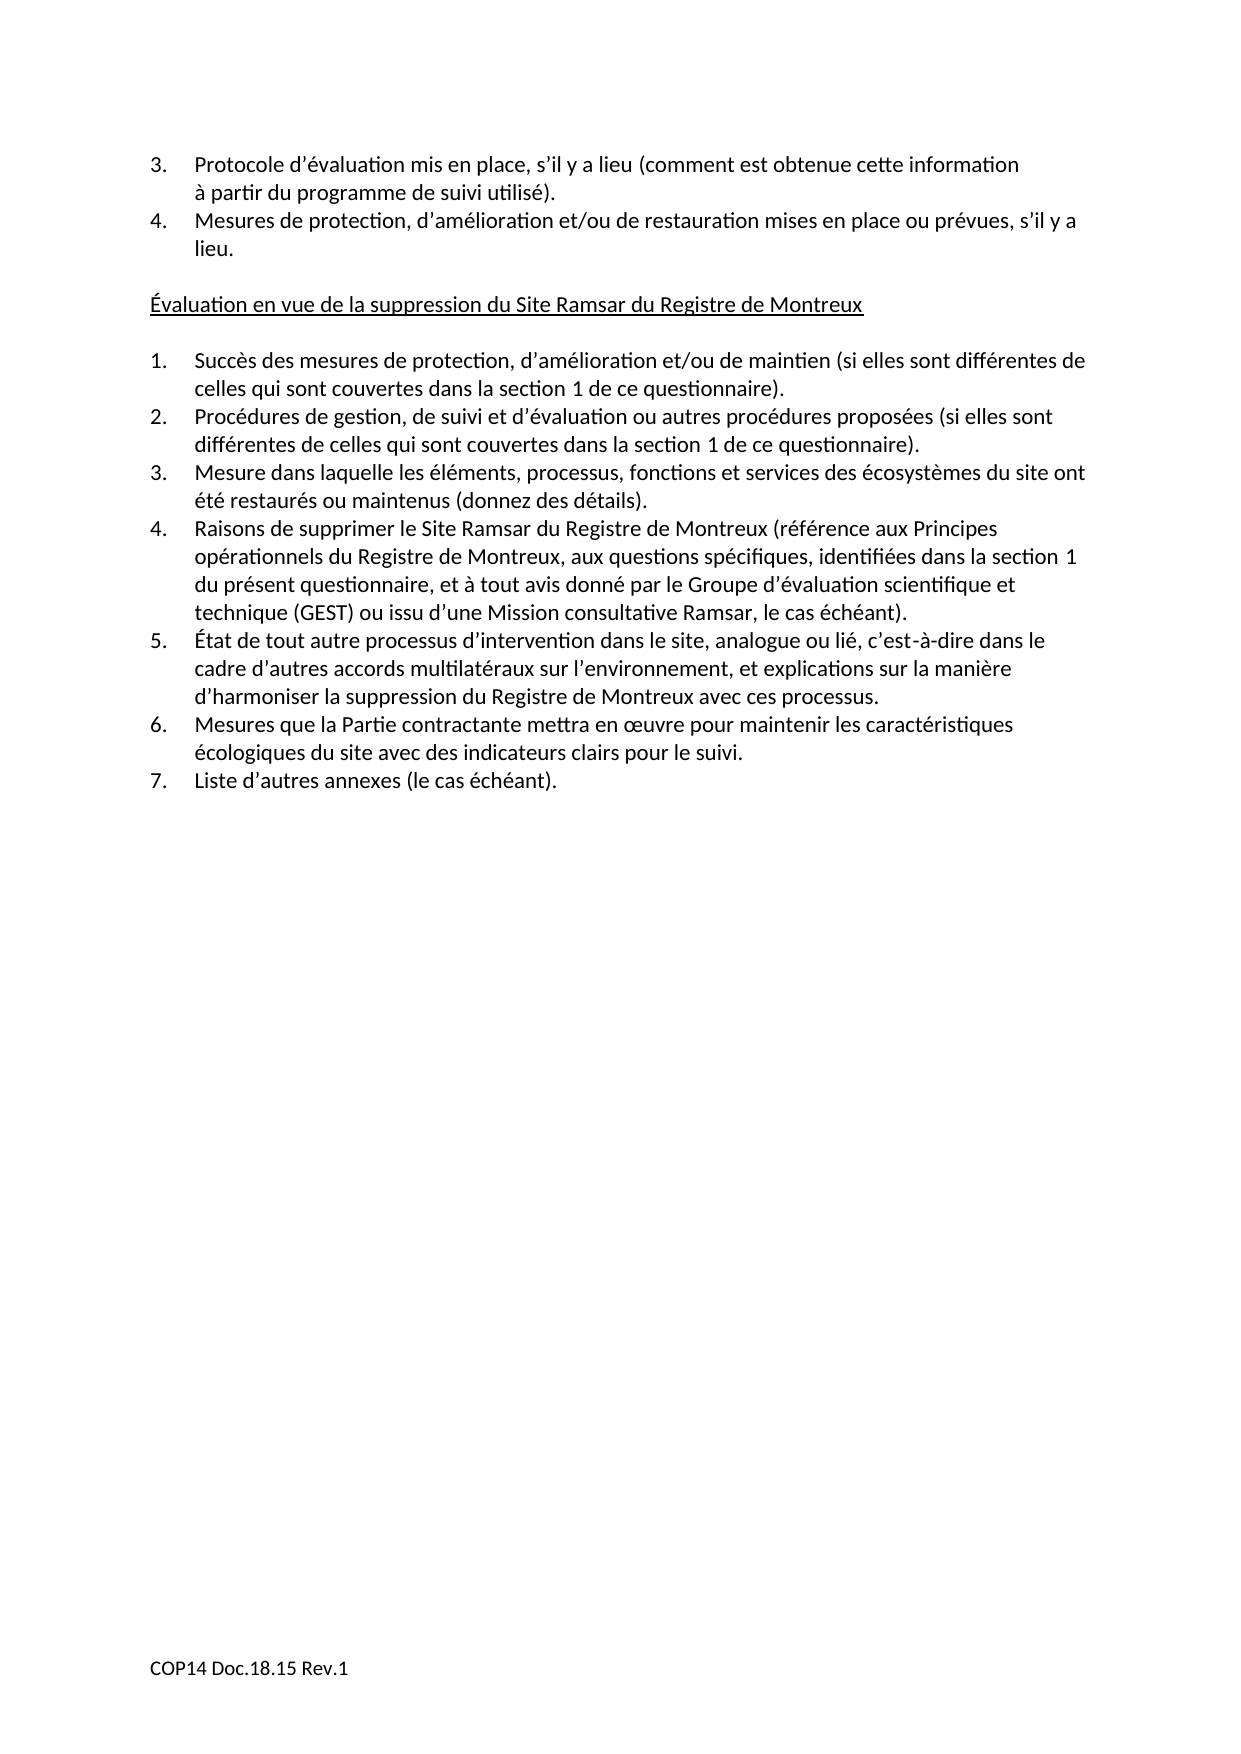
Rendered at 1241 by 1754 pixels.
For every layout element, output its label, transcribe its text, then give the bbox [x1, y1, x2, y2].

text 5. État de tout autre processus d’intervention dans le site, analogue ou lié, c’est-à-dire dans le cadre d’autres accords multilatéraux sur l’environnement, et explications sur la manière d’harmoniser la suppression du Registre de Montreux avec ces processus. [150, 626, 1090, 710]
text 7. Liste d’autres annexes (le cas échéant). [150, 766, 1090, 794]
text 4. Mesures de protection, d’amélioration et/ou de restauration mises en place ou prévues, s’il y a lieu. [150, 206, 1090, 262]
text 4. Raisons de supprimer le Site Ramsar du Registre de Montreux (référence aux Principes opérationnels du Registre de Montreux, aux questions spécifiques, identifiées dans la section 1 du présent questionnaire, et à tout avis donné par le Groupe d’évaluation scientifique et technique (GEST) ou issu d’une Mission consultative Ramsar, le cas échéant). [150, 514, 1090, 626]
text 1. Succès des mesures de protection, d’amélioration et/ou de maintien (si elles sont différentes de celles qui sont couvertes dans la section 1 de ce questionnaire). [150, 346, 1090, 402]
text 2. Procédures de gestion, de suivi et d’évaluation ou autres procédures proposées (si elles sont différentes de celles qui sont couvertes dans la section 1 de ce questionnaire). [150, 402, 1090, 458]
text 3. Protocole d’évaluation mis en place, s’il y a lieu (comment est obtenue cette information à partir du programme de suivi utilisé). [150, 150, 1090, 206]
list Évaluation en vue de la suppression du Site Ramsar du Registre de Montreux [150, 290, 1090, 318]
text 3. Mesure dans laquelle les éléments, processus, fonctions et services des écosystèmes du site ont été restaurés ou maintenus (donnez des détails). [150, 458, 1090, 514]
text 6. Mesures que la Partie contractante mettra en œuvre pour maintenir les caractéristiques écologiques du site avec des indicateurs clairs pour le suivi. [150, 710, 1090, 766]
